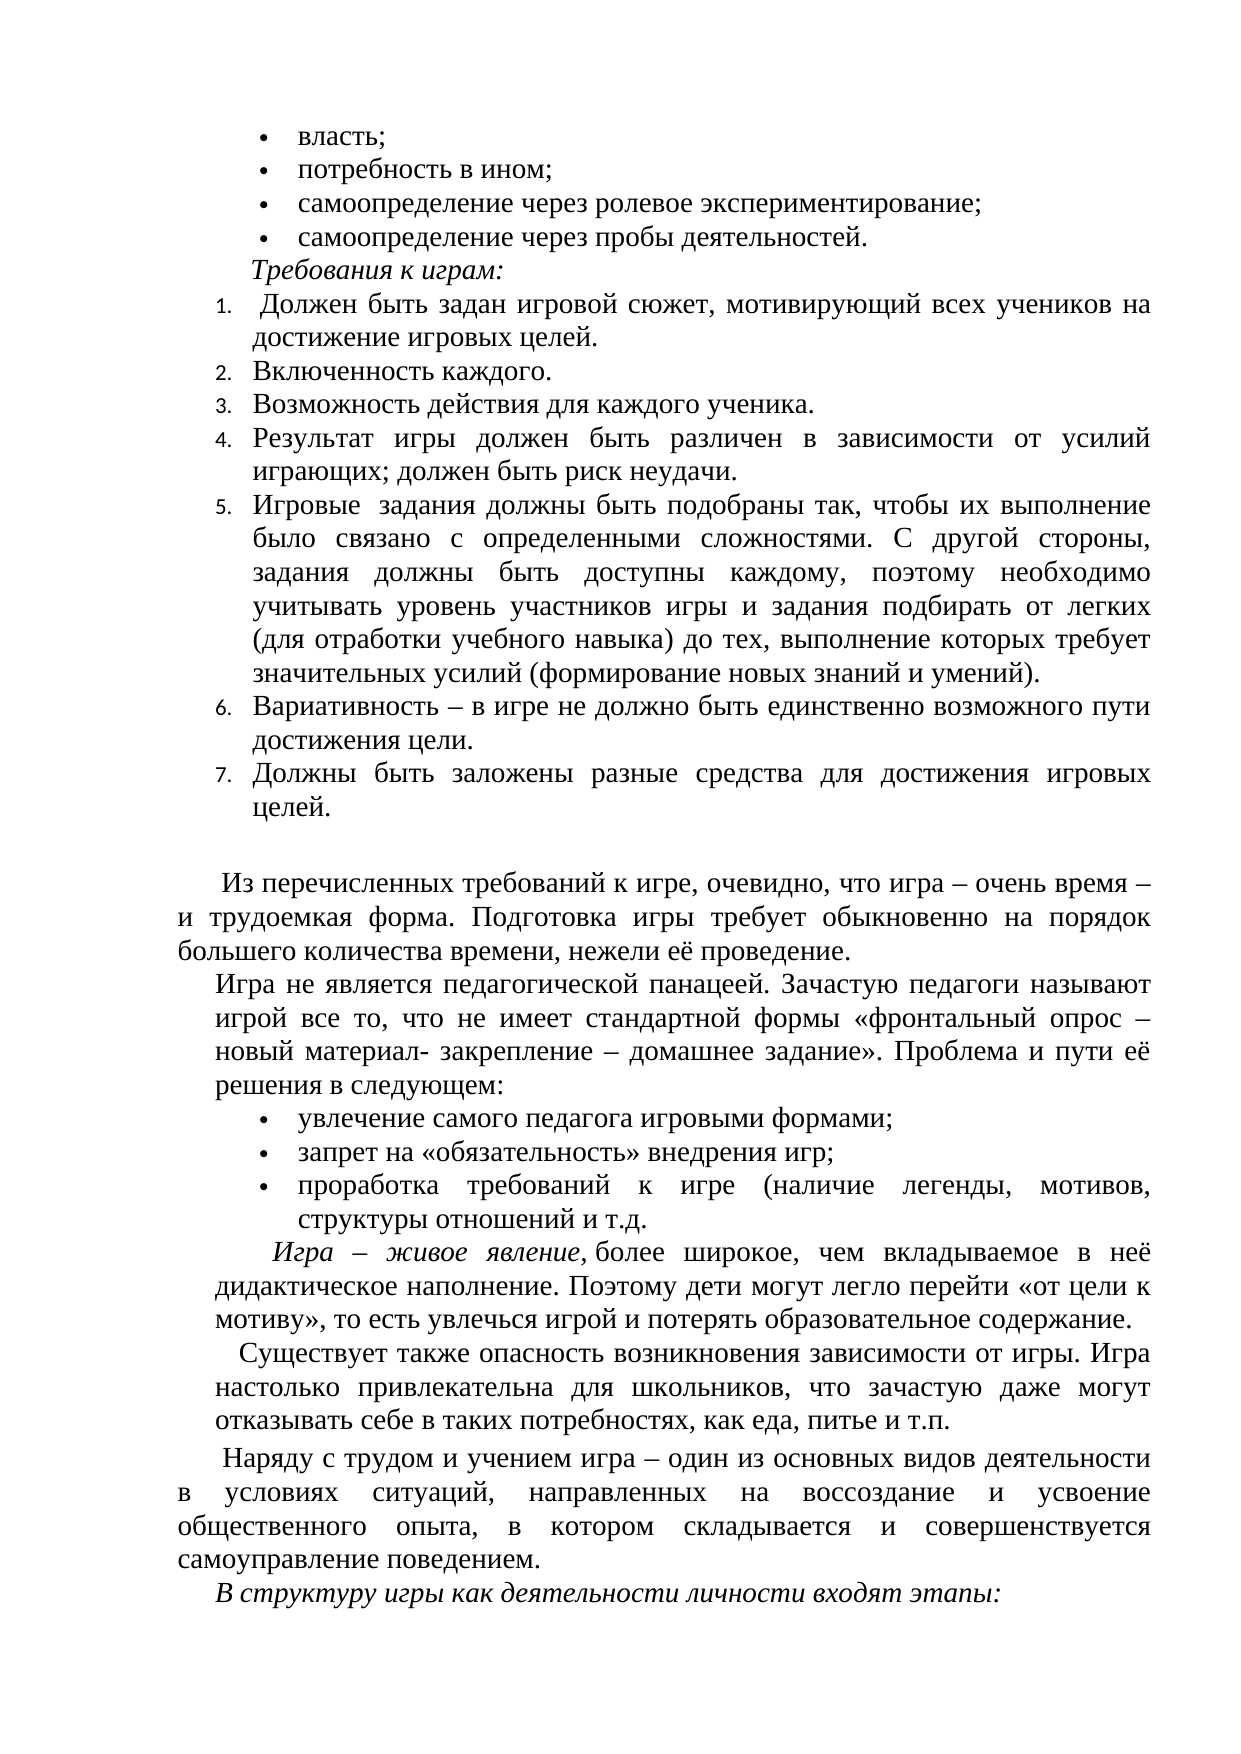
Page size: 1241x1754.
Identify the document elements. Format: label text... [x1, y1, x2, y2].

list проработка требований к игре (наличие легенды, мотивов, структуры отношений и т.д. [260, 1167, 1152, 1234]
list Должны быть заложены разные средства для достижения игровых целей. [215, 755, 1152, 822]
list увлечение самого педагога игровыми формами; [260, 1100, 1152, 1134]
list власть; [260, 118, 1152, 152]
list Игровые задания должны быть подобраны так, чтобы их выполнение было связано с определенными сложностями. С другой стороны, задания должны быть доступны каждому, поэтому необходимо учитывать уровень участников игры и задания подбирать от легких (для отработки учебного навыка) до тех, выполнение которых требует значительных усилий (формирование новых знаний и умений). [215, 487, 1152, 688]
list Должен быть задан игровой сюжет, мотивирующий всех учеников на достижение игровых целей. [215, 286, 1152, 353]
text Наряду с трудом и учением игра – один из основных видов деятельности в условиях ситуаций, направленных на воссоздание и усвоение общественного опыта, в котором складывается и совершенствуется самоуправление поведением. [177, 1436, 1152, 1575]
list запрет на «обязательность» внедрения игр; [260, 1134, 1152, 1167]
text Существует также опасность возникновения зависимости от игры. Игра настолько привлекательна для школьников, что зачастую даже могут отказывать себе в таких потребностях, как еда, питье и т.п. [215, 1335, 1152, 1436]
text Из перечисленных требований к игре, очевидно, что игра – очень время – и трудоемкая форма. Подготовка игры требует обыкновенно на порядок большего количества времени, нежели её проведение. [177, 861, 1152, 966]
text Игра – живое явление, более широкое, чем вкладываемое в неё дидактическое наполнение. Поэтому дети могут легло перейти «от цели к мотиву», то есть увлечься игрой и потерять образовательное содержание. [215, 1234, 1152, 1335]
list потребность в ином; [260, 152, 1152, 185]
text Требования к играм: [177, 252, 1152, 286]
list самоопределение через ролевое экспериментирование; [260, 185, 1152, 219]
list Вариативность – в игре не должно быть единственно возможного пути достижения цели. [215, 688, 1152, 755]
text В структуру игры как деятельности личности входят этапы: [215, 1575, 1152, 1608]
list Результат игры должен быть различен в зависимости от усилий играющих; должен быть риск неудачи. [215, 420, 1152, 487]
list Включенность каждого. [215, 353, 1152, 386]
list Возможность действия для каждого ученика. [215, 386, 1152, 420]
list самоопределение через пробы деятельностей. [260, 219, 1152, 252]
text Игра не является педагогической панацеей. Зачастую педагоги называют игрой все то, что не имеет стандартной формы «фронтальный опрос – новый материал- закрепление – домашнее задание». Проблема и пути её решения в следующем: [215, 966, 1152, 1100]
